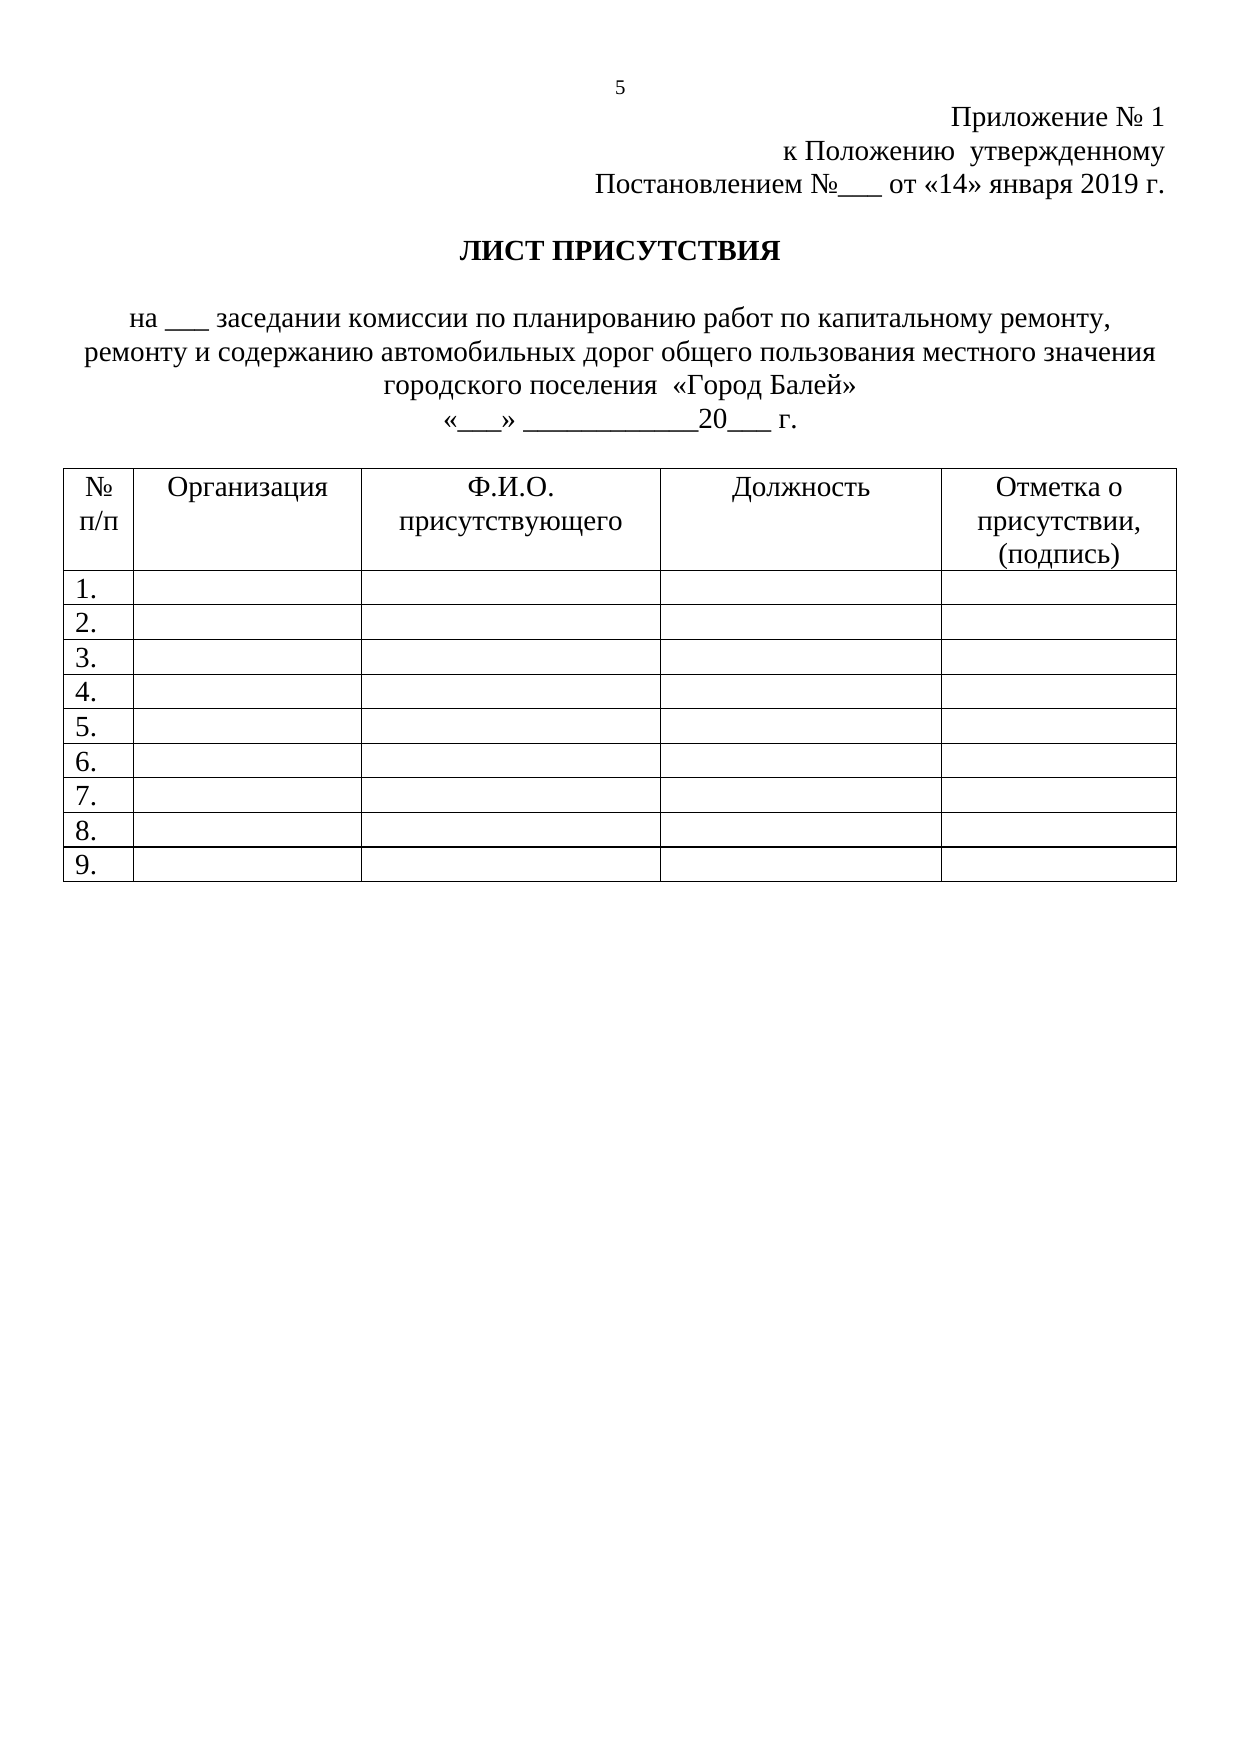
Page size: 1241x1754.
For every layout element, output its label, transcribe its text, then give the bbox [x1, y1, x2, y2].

text на ___ заседании комиссии по планированию работ по капитальному ремонту, [75, 300, 1165, 334]
table_cell [64, 640, 133, 673]
table_cell [134, 640, 361, 673]
table_cell [942, 571, 1176, 604]
table_header № п/п [64, 469, 133, 570]
table_cell [134, 778, 361, 812]
text «___» ____________20___ г. [75, 401, 1165, 434]
table_cell [661, 744, 941, 777]
table_cell [362, 813, 660, 846]
table_cell [134, 813, 361, 846]
table_cell [661, 813, 941, 846]
table_cell [134, 709, 361, 743]
table_cell [134, 675, 361, 708]
table_cell [942, 848, 1176, 881]
table_cell [64, 848, 133, 881]
table_cell [362, 675, 660, 708]
table_cell [661, 778, 941, 812]
table_cell [64, 813, 133, 846]
table_cell [64, 605, 133, 639]
table_cell [64, 709, 133, 743]
table_cell [362, 640, 660, 673]
text ЛИСТ ПРИСУТСТВИЯ [75, 233, 1165, 267]
table_header Должность [661, 469, 941, 570]
table_header Отметка о присутствии, (подпись) [942, 469, 1176, 570]
text Приложение № 1 [75, 99, 1165, 133]
table_cell [362, 778, 660, 812]
table_cell [362, 848, 660, 881]
table_cell [661, 640, 941, 673]
text ремонту и содержанию автомобильных дорог общего пользования местного значения городского поселения «Город Балей» [75, 334, 1165, 401]
table_cell [64, 744, 133, 777]
table_cell [661, 571, 941, 604]
table_cell [661, 675, 941, 708]
text Постановлением №___ от «14» января 2019 г. [75, 166, 1165, 200]
table_cell [362, 605, 660, 639]
table_cell [942, 675, 1176, 708]
table_cell [134, 848, 361, 881]
table_cell [942, 778, 1176, 812]
table_cell [362, 744, 660, 777]
table_cell [362, 571, 660, 604]
table_cell [64, 675, 133, 708]
table_cell [134, 605, 361, 639]
text к Положению утвержденному [75, 133, 1165, 166]
table_cell [64, 571, 133, 604]
table_cell [942, 640, 1176, 673]
table_cell [661, 605, 941, 639]
text 5 [75, 75, 1165, 99]
table_cell [134, 571, 361, 604]
table_cell [661, 848, 941, 881]
table_cell [942, 744, 1176, 777]
table_cell [661, 709, 941, 743]
table_cell [942, 813, 1176, 846]
table_cell [64, 778, 133, 812]
table_cell [942, 605, 1176, 639]
table_cell [942, 709, 1176, 743]
table_header Организация [134, 469, 361, 570]
table_header Ф.И.О. присутствующего [362, 469, 660, 570]
table_cell [362, 709, 660, 743]
table_cell [134, 744, 361, 777]
